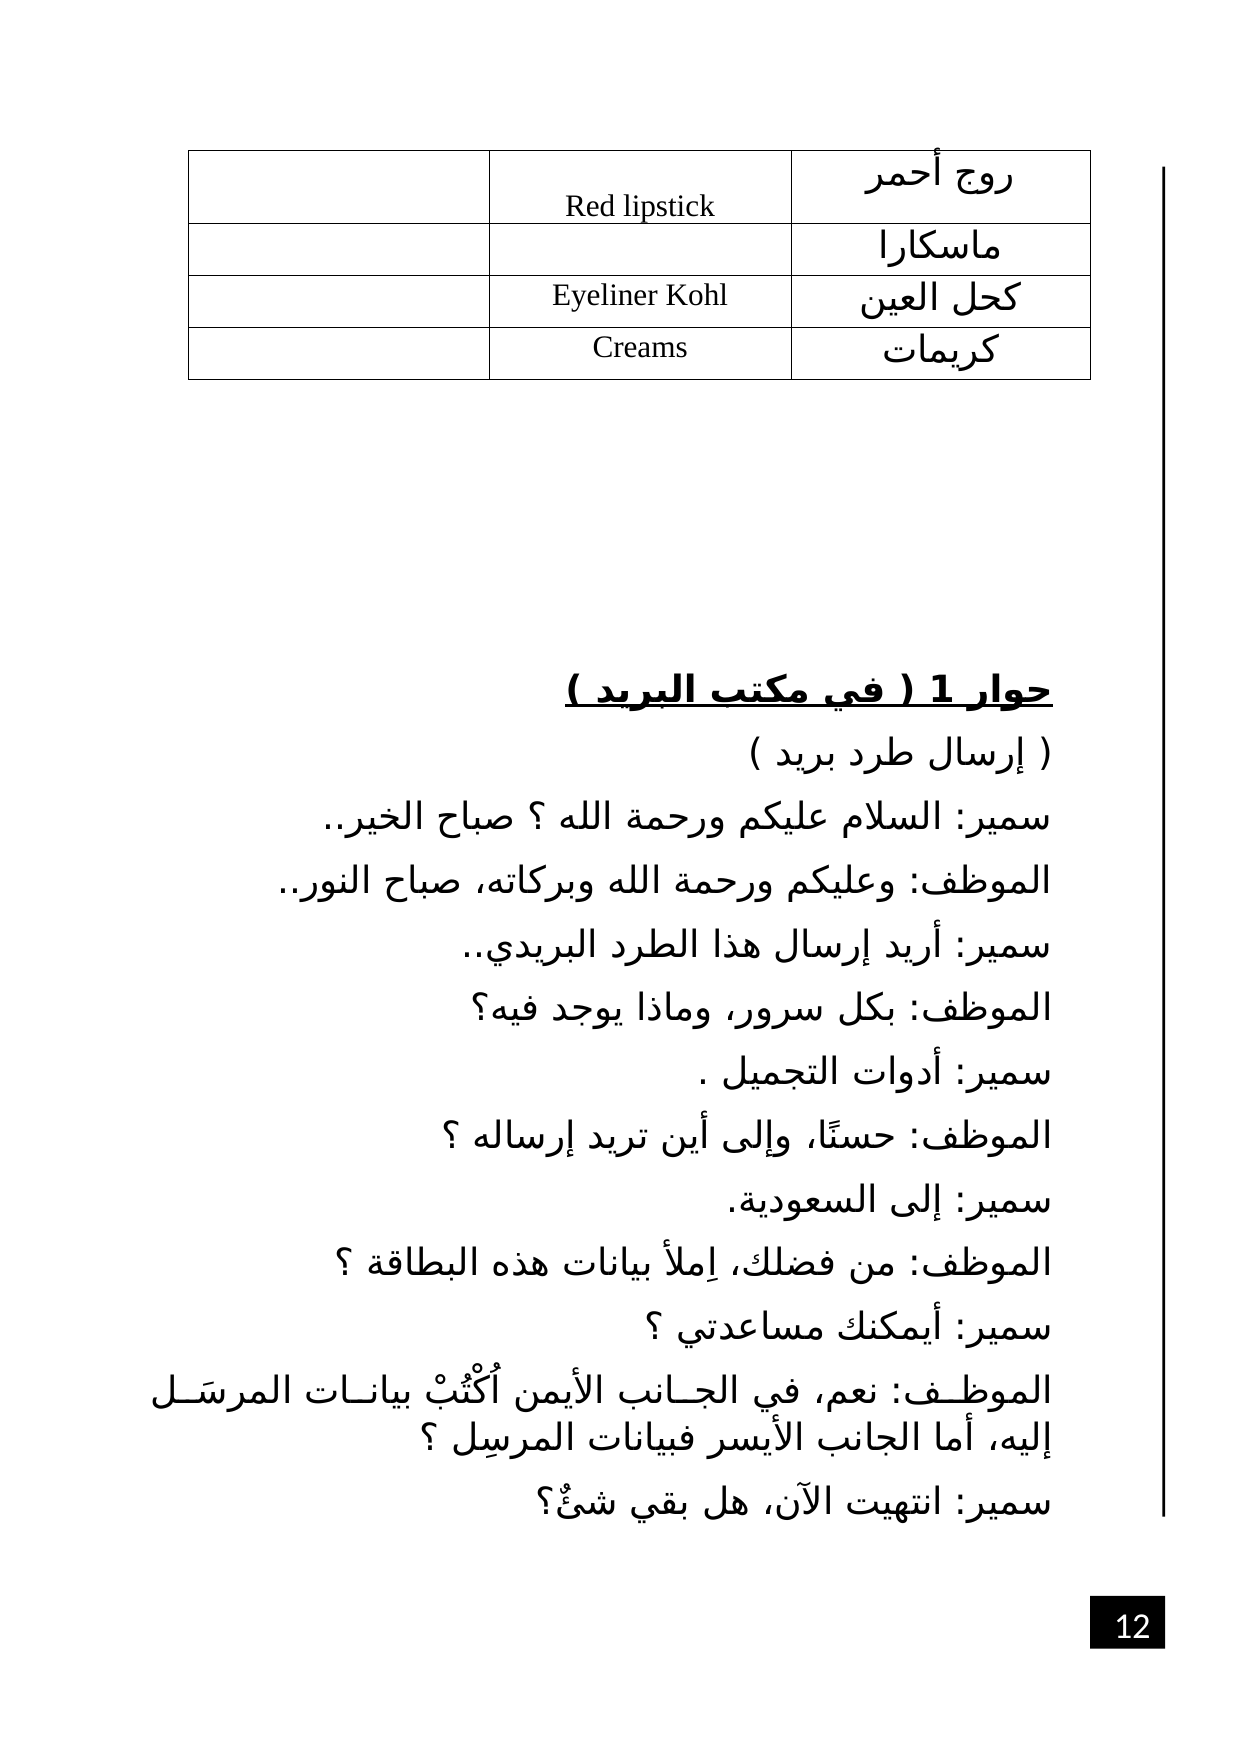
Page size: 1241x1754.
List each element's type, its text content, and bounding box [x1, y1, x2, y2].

table_cell Eyeliner Kohl [490, 276, 791, 327]
table_cell ماسكارا [792, 224, 1090, 275]
table_cell [490, 224, 791, 275]
table_cell [189, 151, 489, 223]
table_cell [189, 224, 489, 275]
text الموظف: وعليكم ورحمة الله وبركاته، صباح النور.. [150, 858, 1053, 902]
text سمير: أيمكنك مساعدتي ؟ [150, 1305, 1053, 1348]
table_cell Red lipstick [490, 151, 791, 223]
text الموظف: حسنًا، وإلى أين تريد إرساله ؟ [150, 1113, 1053, 1157]
text حوار 1 ( في مكتب البريد ) [150, 667, 1053, 711]
text ( إرسال طرد بريد ) [150, 731, 1053, 775]
text الموظف: نعم، في الجانب الأيمن اُكْتُبْ بيانات المرسَل إليه، أما الجانب الأيسر فبيانات المرسِل ؟ [150, 1368, 1053, 1459]
text سمير: أدوات التجميل . [150, 1050, 1053, 1093]
table_cell Creams [490, 328, 791, 379]
text سمير: أريد إرسال هذا الطرد البريدي.. [150, 922, 1053, 966]
table_cell كريمات [792, 328, 1090, 379]
text سمير: انتهيت الآن، هل بقي شئٌ؟ [150, 1479, 1053, 1523]
text سمير: السلام عليكم ورحمة الله ؟ صباح الخير.. [150, 795, 1053, 838]
text الموظف: من فضلك، اِملأ بيانات هذه البطاقة ؟ [150, 1241, 1053, 1285]
text الموظف: بكل سرور، وماذا يوجد فيه؟ [150, 986, 1053, 1030]
text سمير: إلى السعودية. [150, 1177, 1053, 1221]
table_cell [189, 328, 489, 379]
table_cell كحل العين [792, 276, 1090, 327]
table_cell روج أحمر [792, 151, 1090, 223]
table_cell [189, 276, 489, 327]
